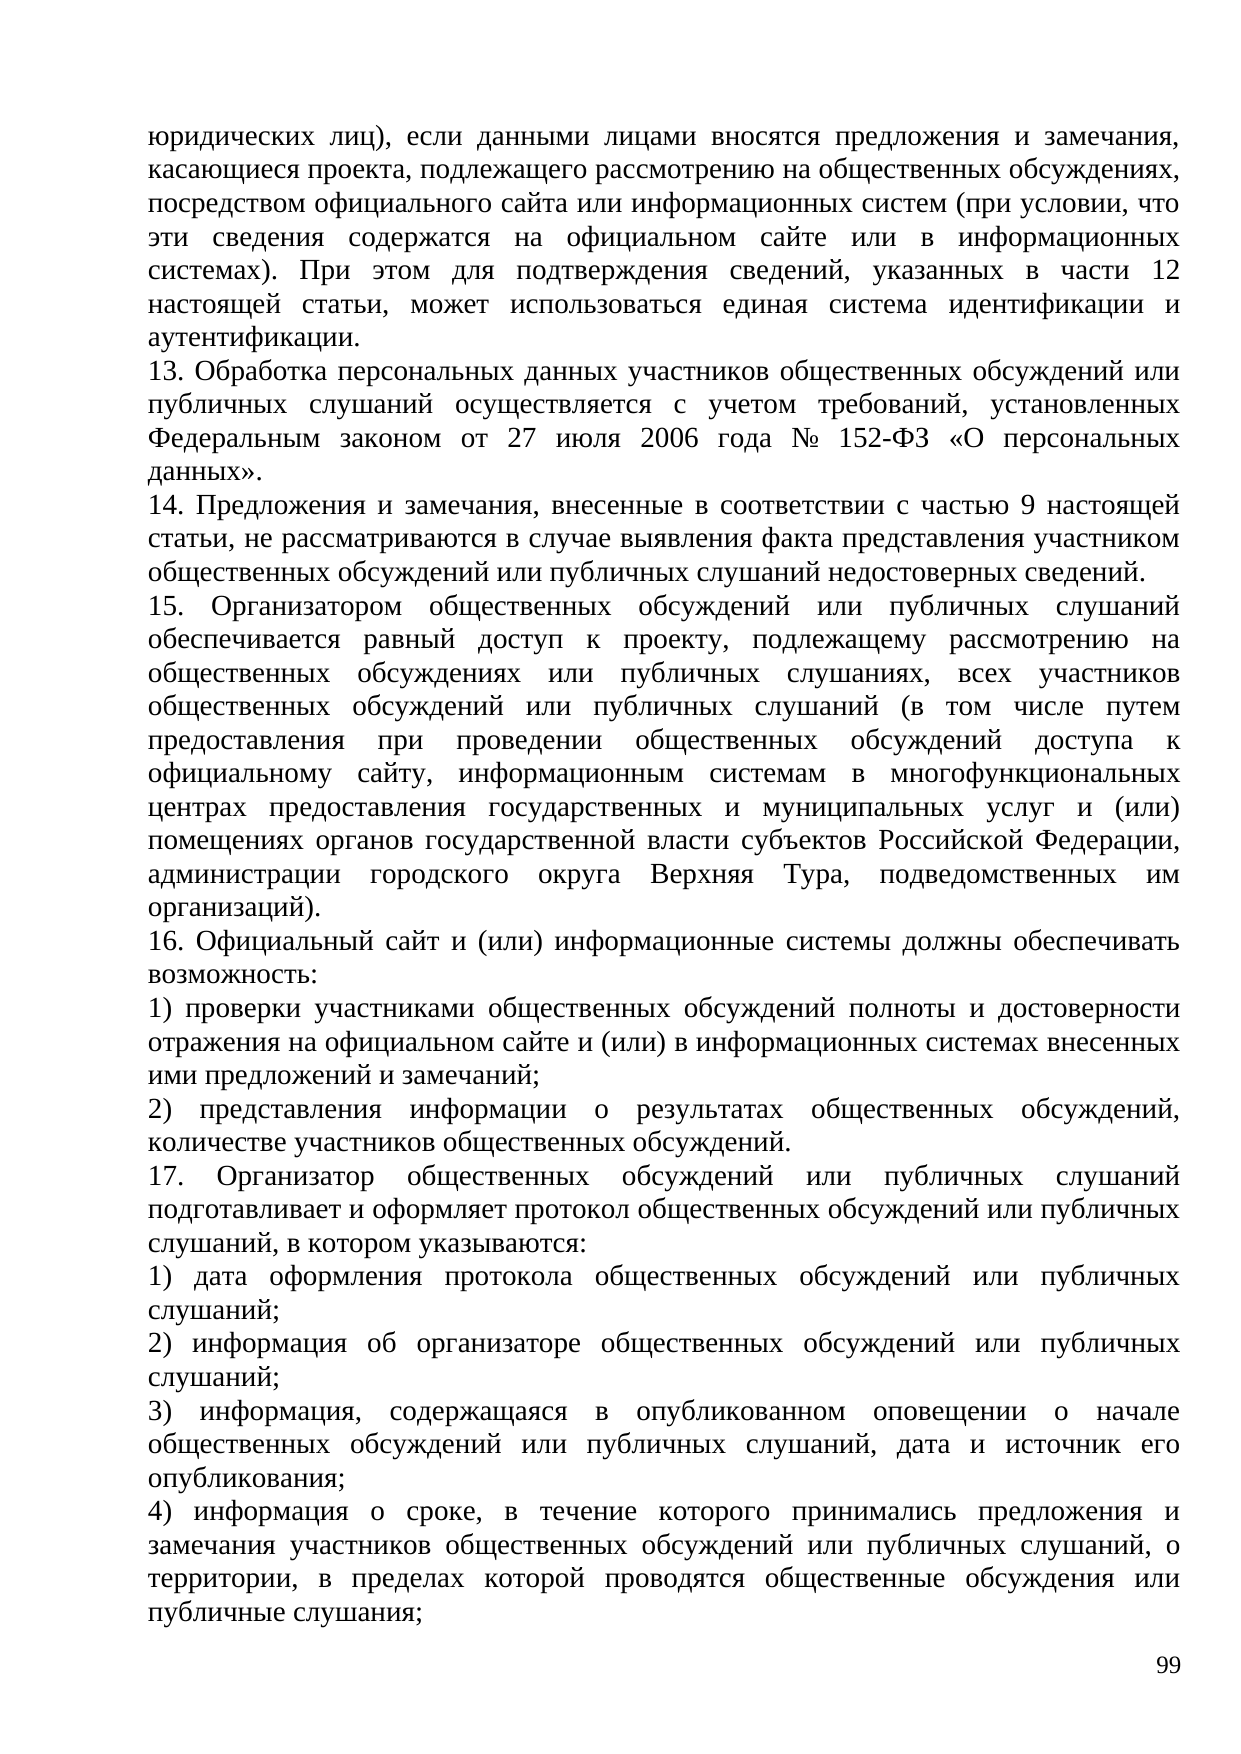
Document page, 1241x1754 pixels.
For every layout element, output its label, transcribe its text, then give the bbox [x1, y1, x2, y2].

text 2) информация об организаторе общественных обсуждений или публичных слушаний; [148, 1326, 1181, 1393]
text 1) проверки участниками общественных обсуждений полноты и достоверности отражения на официальном сайте и (или) в информационных системах внесенных ими предложений и замечаний; [148, 990, 1181, 1091]
text 3) информация, содержащаяся в опубликованном оповещении о начале общественных обсуждений или публичных слушаний, дата и источник его опубликования; [148, 1393, 1181, 1493]
text 17. Организатор общественных обсуждений или публичных слушаний подготавливает и оформляет протокол общественных обсуждений или публичных слушаний, в котором указываются: [148, 1158, 1181, 1258]
text 4) информация о сроке, в течение которого принимались предложения и замечания участников общественных обсуждений или публичных слушаний, о территории, в пределах которой проводятся общественные обсуждения или публичные слушания; [148, 1493, 1181, 1627]
text 16. Официальный сайт и (или) информационные системы должны обеспечивать возможность: [148, 923, 1181, 990]
text 2) представления информации о результатах общественных обсуждений, количестве участников общественных обсуждений. [148, 1091, 1181, 1158]
text 15. Организатором общественных обсуждений или публичных слушаний обеспечивается равный доступ к проекту, подлежащему рассмотрению на общественных обсуждениях или публичных слушаниях, всех участников общественных обсуждений или публичных слушаний (в том числе путем предоставления при проведении общественных обсуждений доступа к официальному сайту, информационным системам в многофункциональных центрах предоставления государственных и муниципальных услуг и (или) помещениях органов государственной власти субъектов Российской Федерации, администрации городского округа Верхняя Тура, подведомственных им организаций). [148, 588, 1181, 923]
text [148, 118, 1181, 353]
text 13. Обработка персональных данных участников общественных обсуждений или публичных слушаний осуществляется с учетом требований, установленных Федеральным законом от 27 июля 2006 года № 152-ФЗ «О персональных данных». [148, 353, 1181, 487]
text 1) дата оформления протокола общественных обсуждений или публичных слушаний; [148, 1258, 1181, 1326]
text 14. Предложения и замечания, внесенные в соответствии с частью 9 настоящей статьи, не рассматриваются в случае выявления факта представления участником общественных обсуждений или публичных слушаний недостоверных сведений. [148, 487, 1181, 588]
